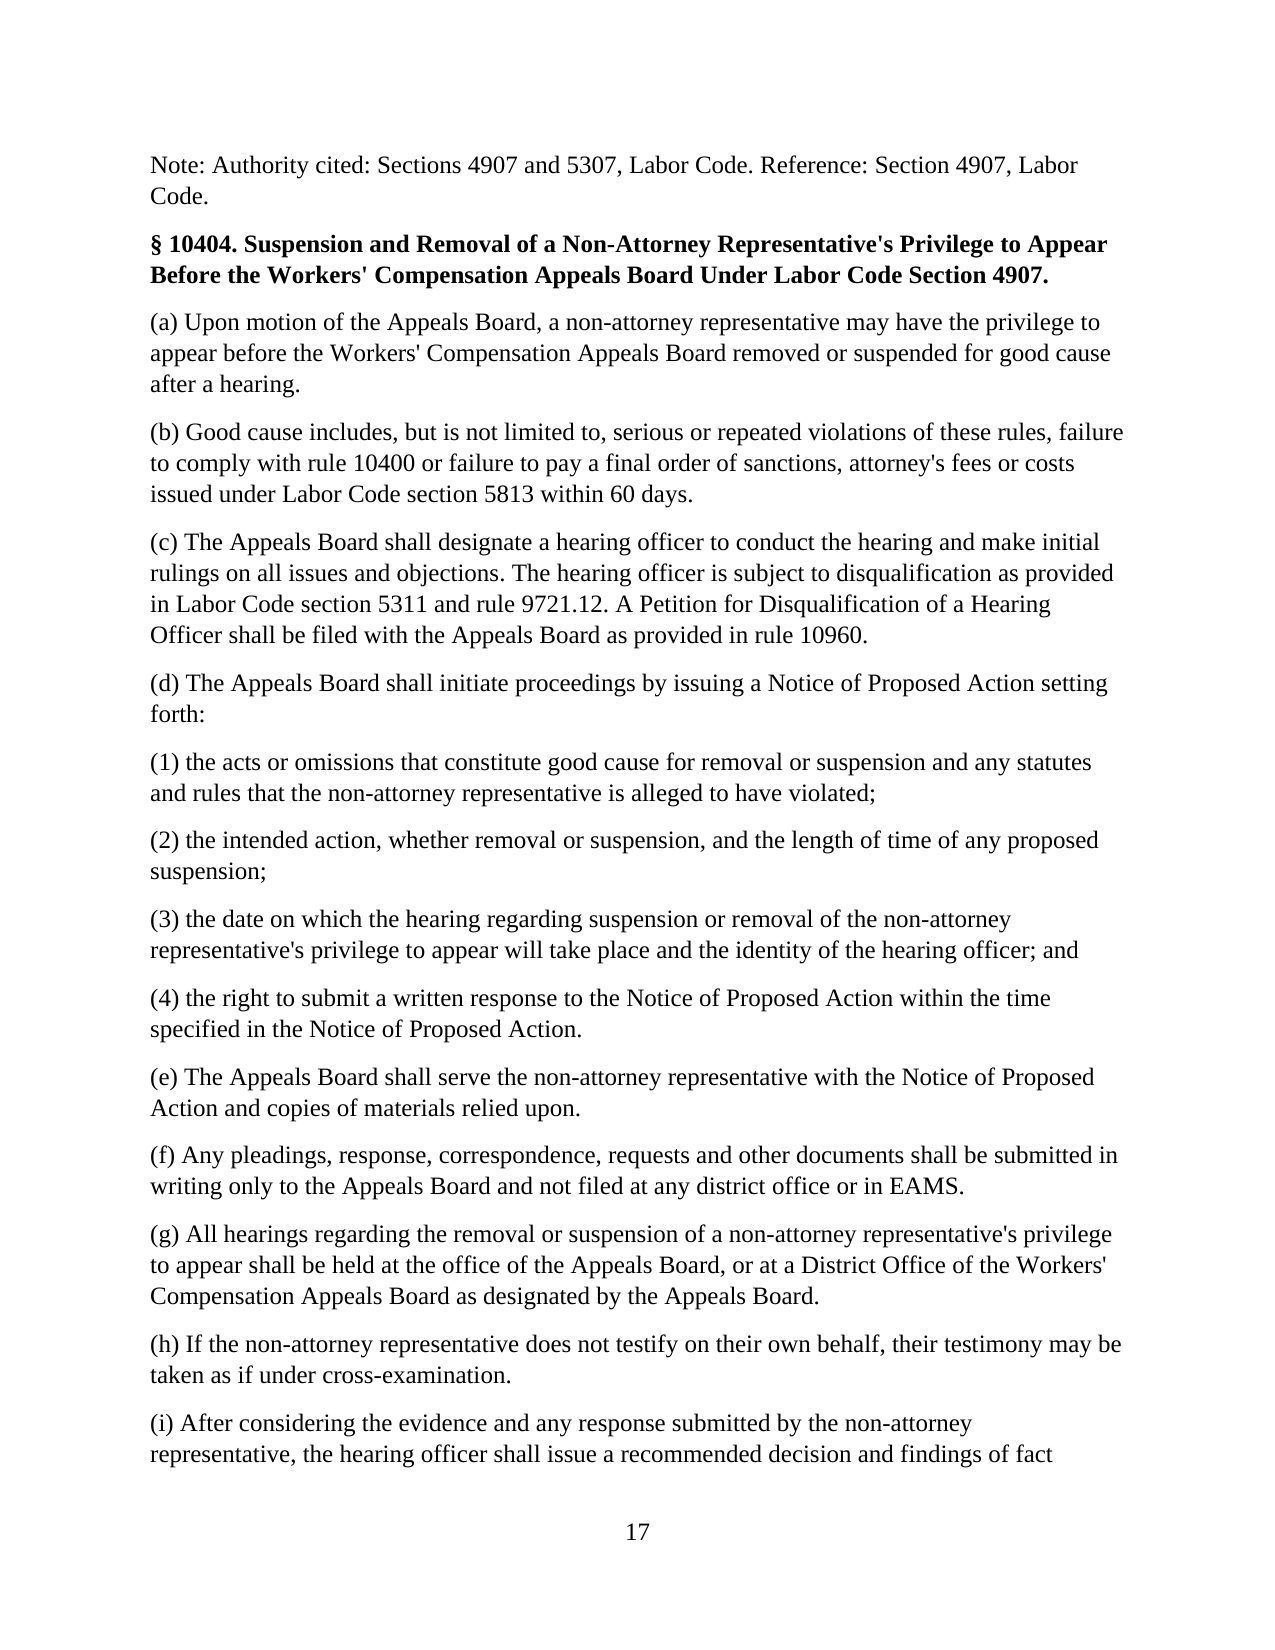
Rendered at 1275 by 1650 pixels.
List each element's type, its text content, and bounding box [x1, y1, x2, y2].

text (1) the acts or omissions that constitute good cause for removal or suspension and any statutes and rules that the non-attorney representative is alleged to have violated; [150, 747, 1125, 806]
text (2) the intended action, whether removal or suspension, and the length of time of any proposed suspension; [150, 825, 1125, 885]
text (e) The Appeals Board shall serve the non-attorney representative with the Notice of Proposed Action and copies of materials relied upon. [150, 1062, 1125, 1121]
text (3) the date on which the hearing regarding suspension or removal of the non-attorney representative's privilege to appear will take place and the identity of the hearing officer; and [150, 904, 1125, 964]
text (g) All hearings regarding the removal or suspension of a non-attorney representative's privilege to appear shall be held at the office of the Appeals Board, or at a District Office of the Workers' Compensation Appeals Board as designated by the Appeals Board. [150, 1219, 1125, 1310]
text (h) If the non-attorney representative does not testify on their own behalf, their testimony may be taken as if under cross-examination. [150, 1329, 1125, 1389]
text (4) the right to submit a written response to the Notice of Proposed Action within the time specified in the Notice of Proposed Action. [150, 983, 1125, 1043]
subtitle § 10404. Suspension and Removal of a Non-Attorney Representative's Privilege to Appear Before the Workers' Compensation Appeals Board Under Labor Code Section 4907. [150, 229, 1125, 288]
text (d) The Appeals Board shall initiate proceedings by issuing a Notice of Proposed Action setting forth: [150, 668, 1125, 728]
text (c) The Appeals Board shall designate a hearing officer to conduct the hearing and make initial rulings on all issues and objections. The hearing officer is subject to disqualification as provided in Labor Code section 5311 and rule 9721.12. A Petition for Disqualification of a Hearing Officer shall be filed with the Appeals Board as provided in rule 10960. [150, 527, 1125, 649]
text (f) Any pleadings, response, correspondence, requests and other documents shall be submitted in writing only to the Appeals Board and not filed at any district office or in EAMS. [150, 1140, 1125, 1200]
text (b) Good cause includes, but is not limited to, serious or repeated violations of these rules, failure to comply with rule 10400 or failure to pay a final order of sanctions, attorney's fees or costs issued under Labor Code section 5813 within 60 days. [150, 417, 1125, 508]
text Note: Authority cited: Sections 4907 and 5307, Labor Code. Reference: Section 4907, Labor Code. [150, 150, 1125, 210]
text (a) Upon motion of the Appeals Board, a non-attorney representative may have the privilege to appear before the Workers' Compensation Appeals Board removed or suspended for good cause after a hearing. [150, 307, 1125, 398]
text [150, 1408, 1125, 1467]
